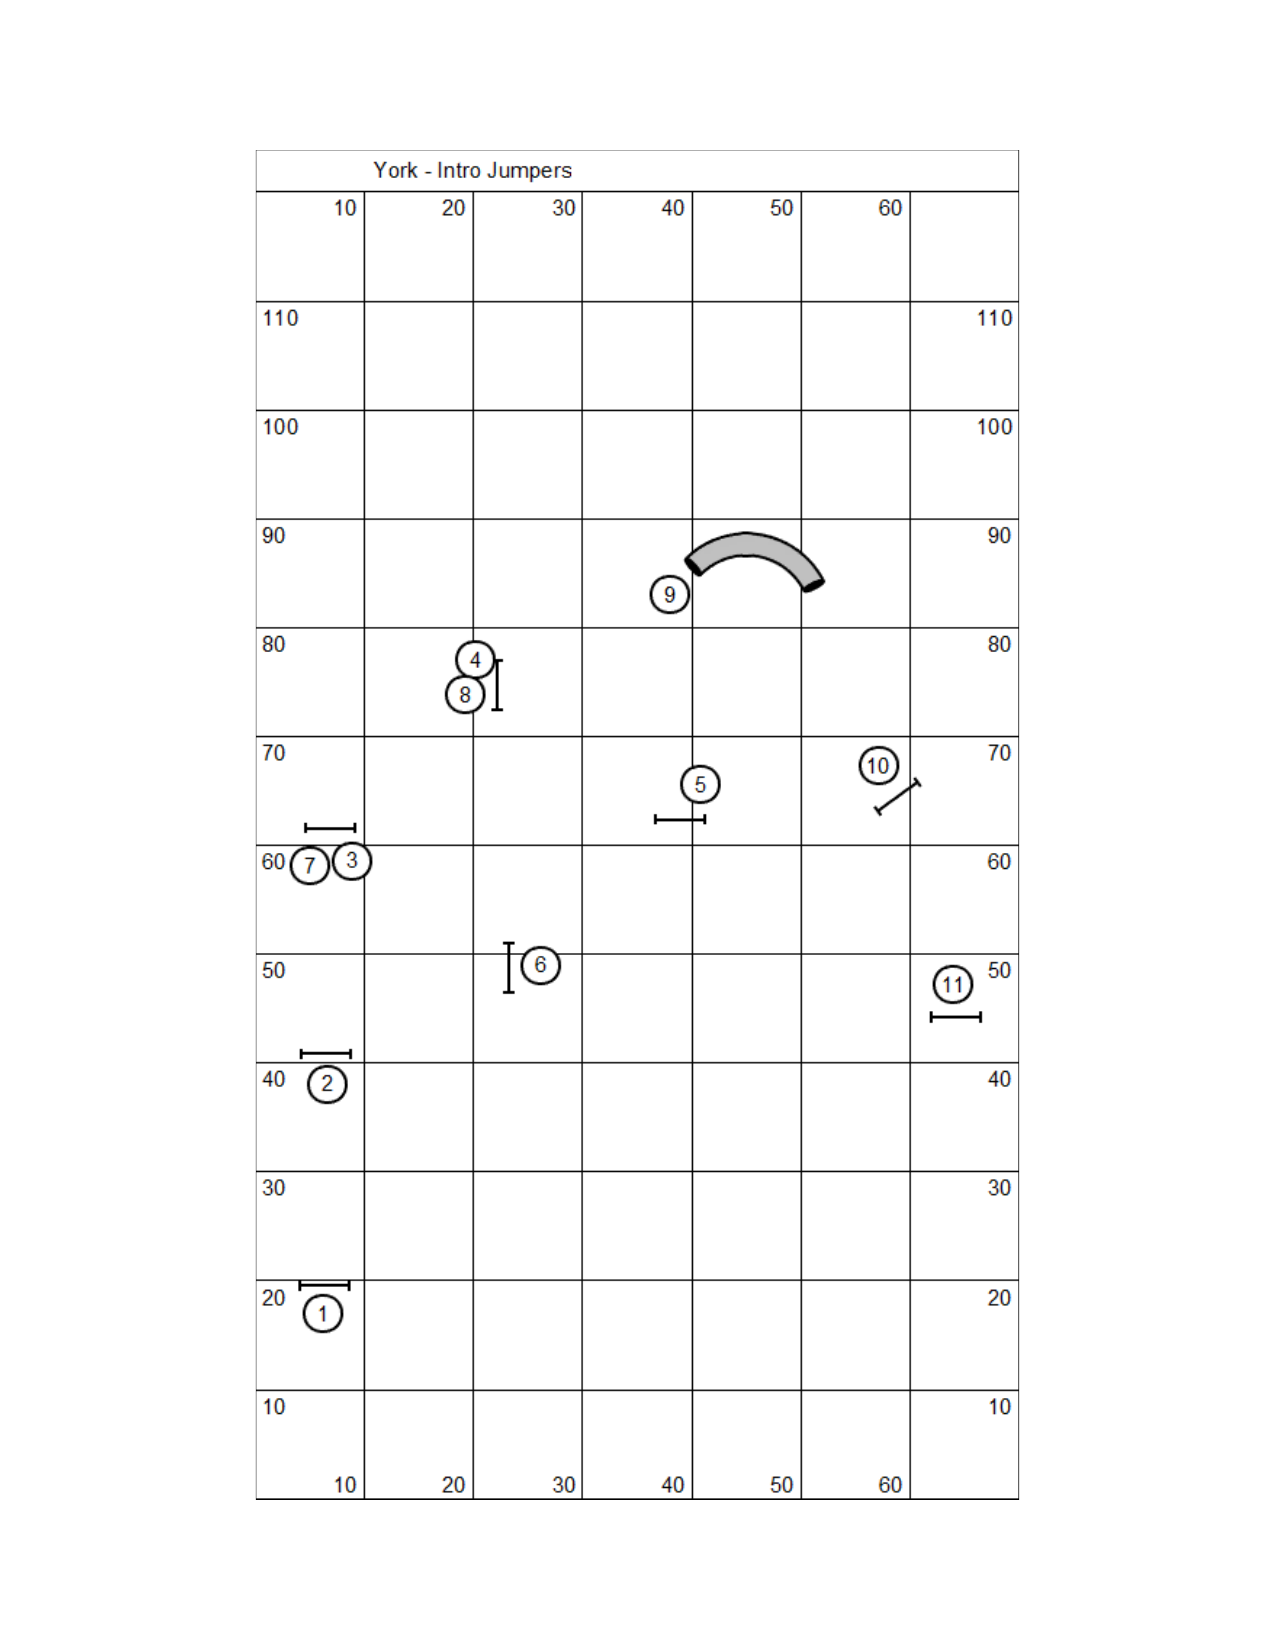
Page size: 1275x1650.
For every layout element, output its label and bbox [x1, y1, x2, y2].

picture [255, 150, 1020, 1500]
